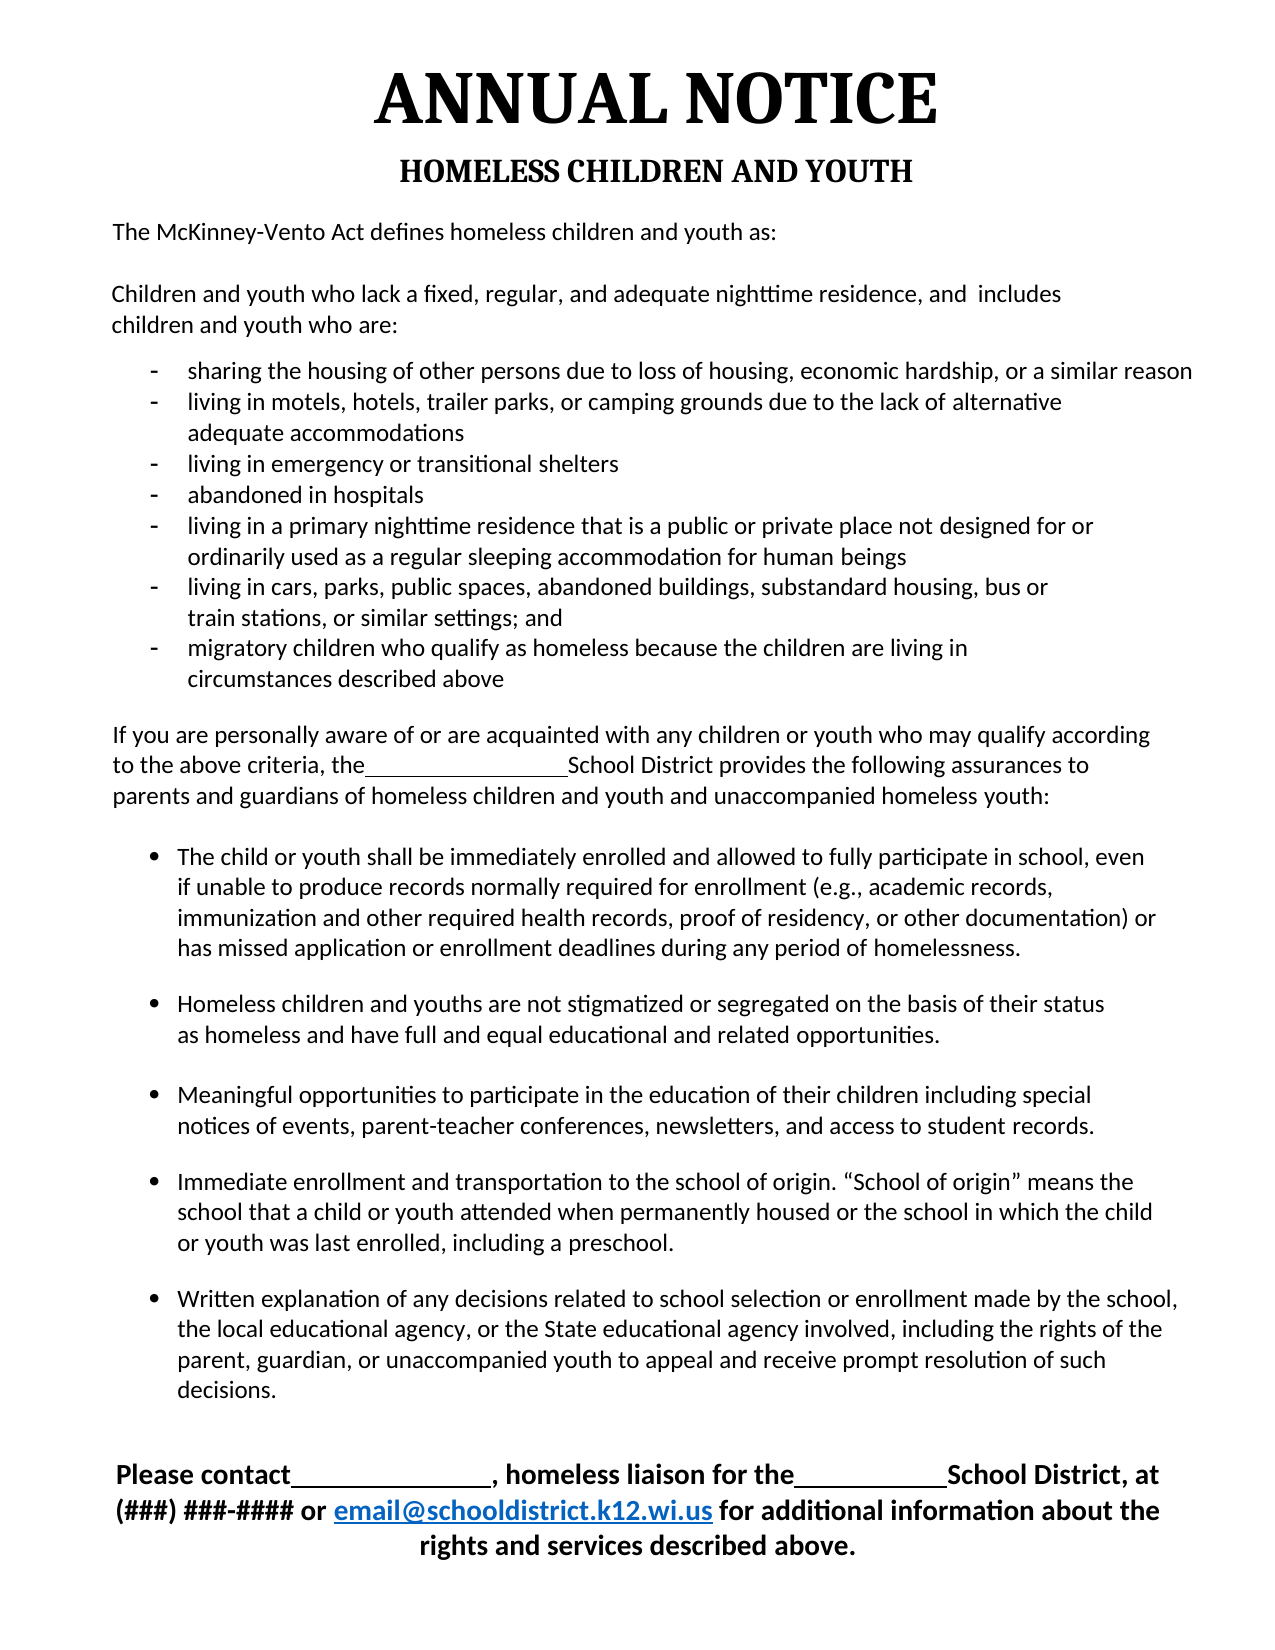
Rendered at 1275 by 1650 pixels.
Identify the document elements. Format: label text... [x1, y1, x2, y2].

list The child or youth shall be immediately enrolled and allowed to fully participate in school, even if unable to produce records normally required for enrollment (e.g., academic records, immunization and other required health records, proof of residency, or other documentation) or has missed application or enrollment deadlines during any period of homelessness. [150, 841, 1161, 963]
list Written explanation of any decisions related to school selection or enrollment made by the school, the local educational agency, or the State educational agency involved, including the rights of the parent, guardian, or unaccompanied youth to appeal and receive prompt resolution of such decisions. [150, 1283, 1199, 1405]
list living in motels, hotels, trailer parks, or camping grounds due to the lack of alternative adequate accommodations [150, 386, 1062, 447]
text If you are personally aware of or are acquainted with any children or youth who may qualify according to the above criteria, the School District provides the following assurances to parents and guardians of homeless children and youth and unaccompanied homeless youth: [112, 719, 1152, 811]
list sharing the housing of other persons due to loss of housing, economic hardship, or a similar reason [150, 354, 1210, 386]
list living in emergency or transitional shelters [150, 447, 1210, 478]
list Immediate enrollment and transportation to the school of origin. “School of origin” means the school that a child or youth attended when permanently housed or the school in which the child or youth was last enrolled, including a preschool. [150, 1166, 1162, 1257]
text The McKinney-Vento Act defines homeless children and youth as: [112, 216, 1210, 247]
list Meaningful opportunities to participate in the education of their children including special notices of events, parent-teacher conferences, newsletters, and access to student records. [150, 1079, 1153, 1141]
text HOMELESS CHILDREN AND YOUTH [102, 153, 1210, 191]
text Children and youth who lack a fixed, regular, and adequate nighttime residence, and includes children and youth who are: [111, 278, 1104, 339]
list living in a primary nighttime residence that is a public or private place not designed for or ordinarily used as a regular sleeping accommodation for human beings [150, 510, 1095, 571]
text Please contact , homeless liaison for the School District, at (###) ###-#### or email@schooldistrict.k12.wi.us for additional information about the rights and services described above. [114, 1456, 1161, 1563]
list Homeless children and youths are not stigmatized or segregated on the basis of their status as homeless and have full and equal educational and related opportunities. [150, 988, 1113, 1049]
list abandoned in hospitals [150, 478, 1210, 510]
list migratory children who qualify as homeless because the children are living in circumstances described above [150, 632, 1119, 693]
text ANNUAL NOTICE [102, 56, 1210, 142]
list living in cars, parks, public spaces, abandoned buildings, substandard housing, bus or train stations, or similar settings; and [150, 571, 1103, 632]
